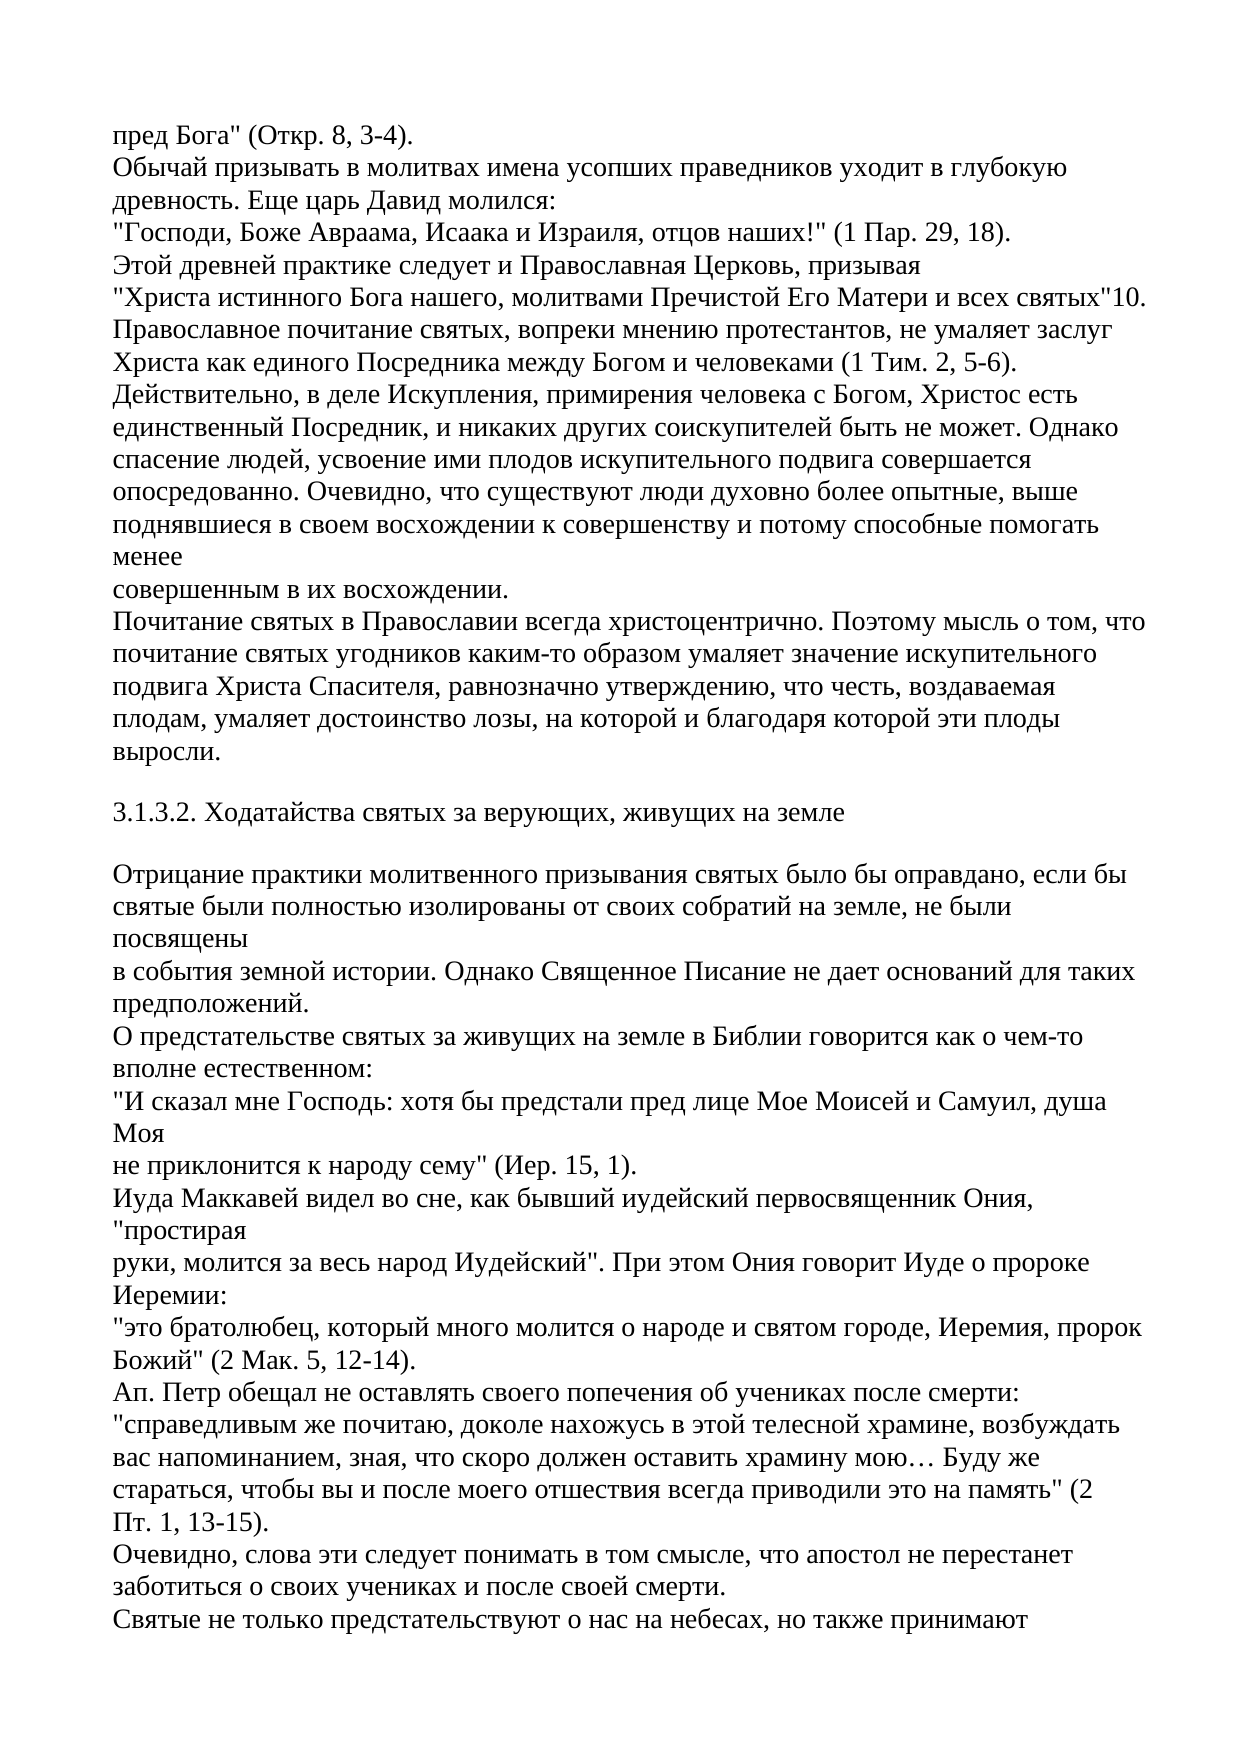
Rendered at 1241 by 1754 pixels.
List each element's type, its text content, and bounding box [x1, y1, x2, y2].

text 3.1.3.2. Ходатайства святых за верующих, живущих на земле [112, 795, 1152, 828]
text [112, 118, 1152, 766]
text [112, 857, 1152, 1634]
